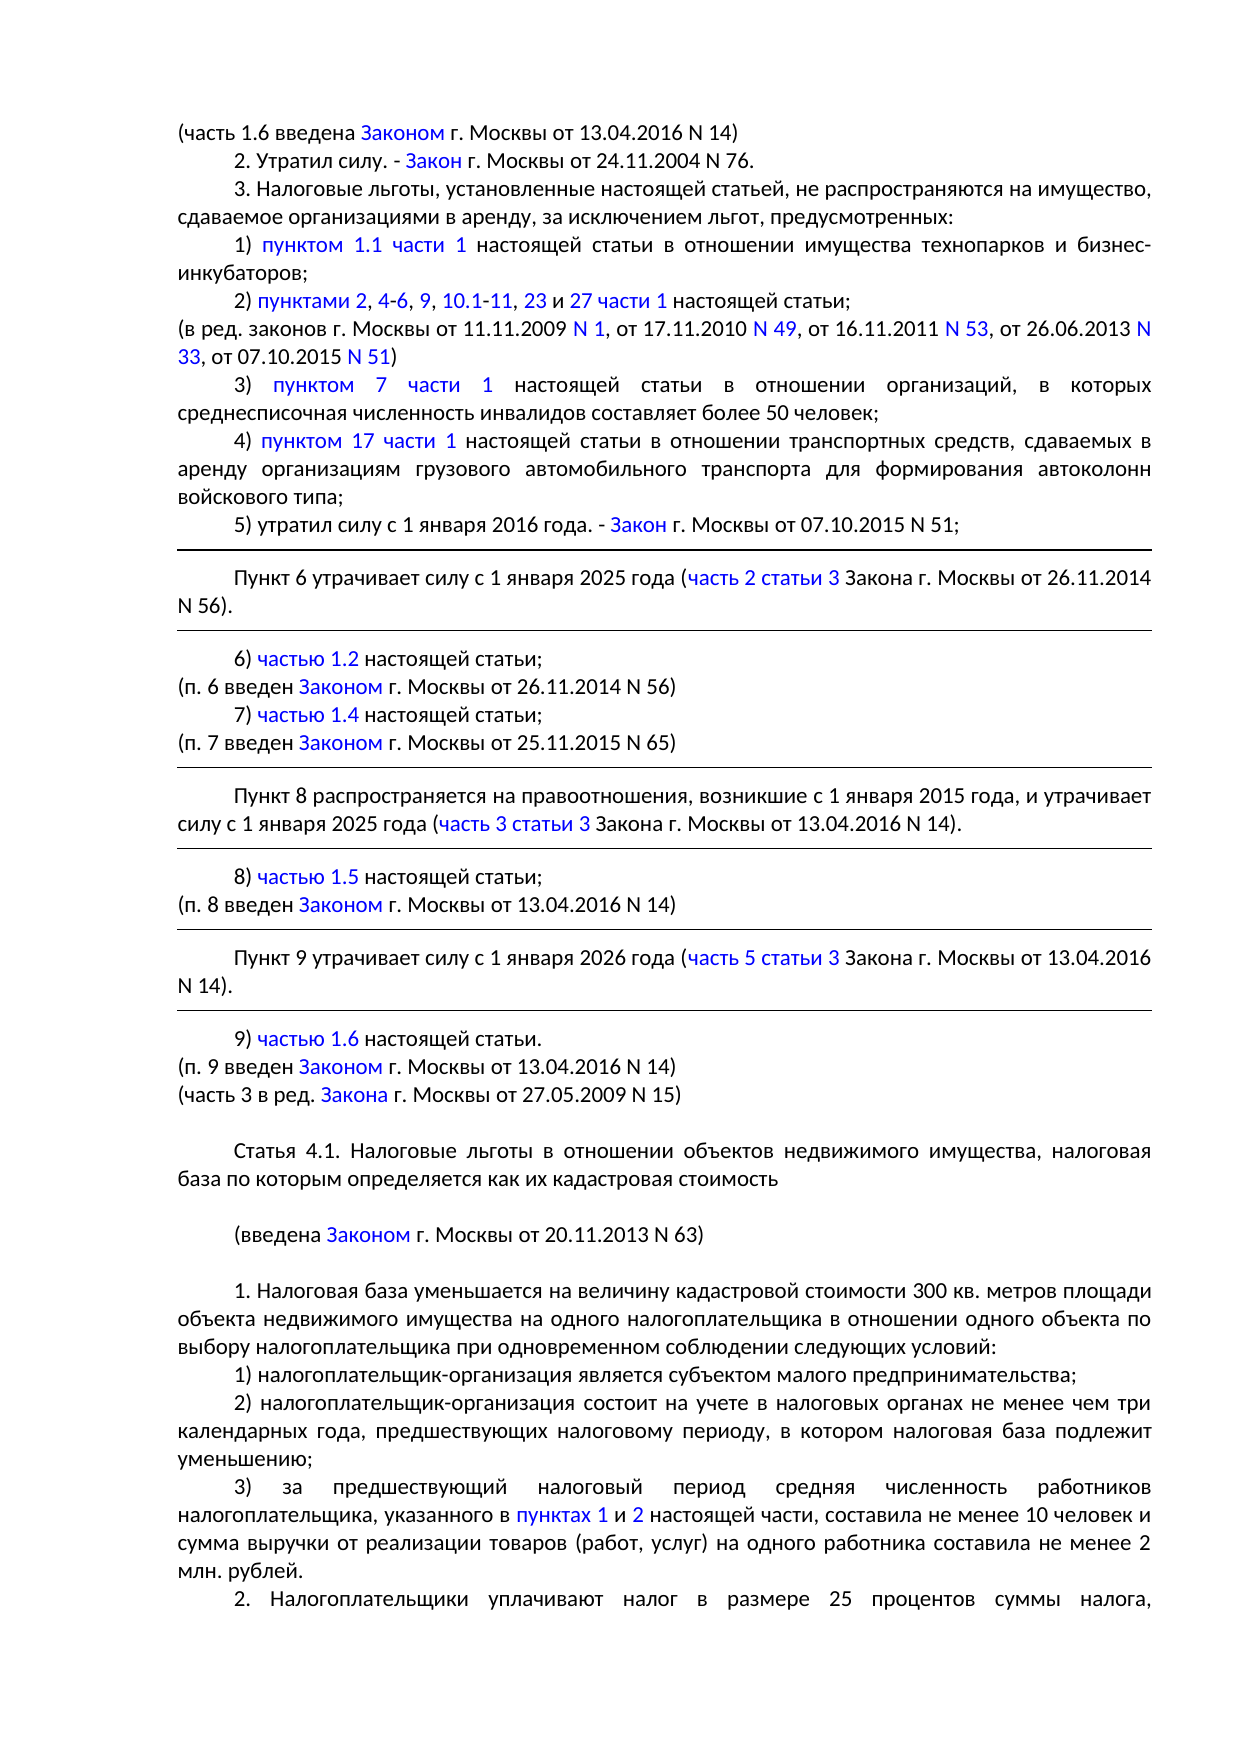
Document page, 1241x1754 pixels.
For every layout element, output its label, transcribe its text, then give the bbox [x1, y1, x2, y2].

text 3) за предшествующий налоговый период средняя численность работников налогоплательщика, указанного в пунктах 1 и 2 настоящей части, составила не менее 10 человек и сумма выручки от реализации товаров (работ, услуг) на одного работника составила не менее 2 млн. рублей. [177, 1472, 1152, 1584]
text 5) утратил силу с 1 января 2016 года. - Закон г. Москвы от 07.10.2015 N 51; [177, 510, 1152, 538]
text 4) пунктом 17 части 1 настоящей статьи в отношении транспортных средств, сдаваемых в аренду организациям грузового автомобильного транспорта для формирования автоколонн войскового типа; [177, 426, 1152, 510]
text 1) пунктом 1.1 части 1 настоящей статьи в отношении имущества технопарков и бизнес-инкубаторов; [177, 230, 1152, 286]
text (п. 8 введен Законом г. Москвы от 13.04.2016 N 14) [177, 890, 1152, 918]
text (п. 6 введен Законом г. Москвы от 26.11.2014 N 56) [177, 672, 1152, 700]
text (в ред. законов г. Москвы от 11.11.2009 N 1, от 17.11.2010 N 49, от 16.11.2011 N 53, от 26.06.2013 N 33, от 07.10.2015 N 51) [177, 314, 1152, 370]
text (введена Законом г. Москвы от 20.11.2013 N 63) [177, 1220, 1152, 1248]
text 3. Налоговые льготы, установленные настоящей статьей, не распространяются на имущество, сдаваемое организациями в аренду, за исключением льгот, предусмотренных: [177, 174, 1152, 230]
text 7) частью 1.4 настоящей статьи; [177, 700, 1152, 728]
text 1. Налоговая база уменьшается на величину кадастровой стоимости 300 кв. метров площади объекта недвижимого имущества на одного налогоплательщика в отношении одного объекта по выбору налогоплательщика при одновременном соблюдении следующих условий: [177, 1276, 1152, 1360]
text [177, 1584, 1152, 1612]
text Пункт 9 утрачивает силу с 1 января 2026 года (часть 5 статьи 3 Закона г. Москвы от 13.04.2016 N 14). [177, 943, 1152, 999]
text (п. 7 введен Законом г. Москвы от 25.11.2015 N 65) [177, 728, 1152, 756]
text Пункт 6 утрачивает силу с 1 января 2025 года (часть 2 статьи 3 Закона г. Москвы от 26.11.2014 N 56). [177, 563, 1152, 619]
text 3) пунктом 7 части 1 настоящей статьи в отношении организаций, в которых среднесписочная численность инвалидов составляет более 50 человек; [177, 370, 1152, 426]
text (часть 3 в ред. Закона г. Москвы от 27.05.2009 N 15) [177, 1080, 1152, 1108]
text 2) налогоплательщик-организация состоит на учете в налоговых органах не менее чем три календарных года, предшествующих налоговому периоду, в котором налоговая база подлежит уменьшению; [177, 1388, 1152, 1472]
text 1) налогоплательщик-организация является субъектом малого предпринимательства; [177, 1360, 1152, 1388]
text Статья 4.1. Налоговые льготы в отношении объектов недвижимого имущества, налоговая база по которым определяется как их кадастровая стоимость [177, 1136, 1152, 1192]
text 9) частью 1.6 настоящей статьи. [177, 1024, 1152, 1052]
text (п. 9 введен Законом г. Москвы от 13.04.2016 N 14) [177, 1052, 1152, 1080]
text 2. Утратил силу. - Закон г. Москвы от 24.11.2004 N 76. [177, 146, 1152, 174]
text Пункт 8 распространяется на правоотношения, возникшие с 1 января 2015 года, и утрачивает силу с 1 января 2025 года (часть 3 статьи 3 Закона г. Москвы от 13.04.2016 N 14). [177, 781, 1152, 837]
text 2) пунктами 2, 4-6, 9, 10.1-11, 23 и 27 части 1 настоящей статьи; [177, 286, 1152, 314]
text 8) частью 1.5 настоящей статьи; [177, 862, 1152, 890]
text 6) частью 1.2 настоящей статьи; [177, 644, 1152, 672]
text (часть 1.6 введена Законом г. Москвы от 13.04.2016 N 14) [177, 118, 1152, 146]
